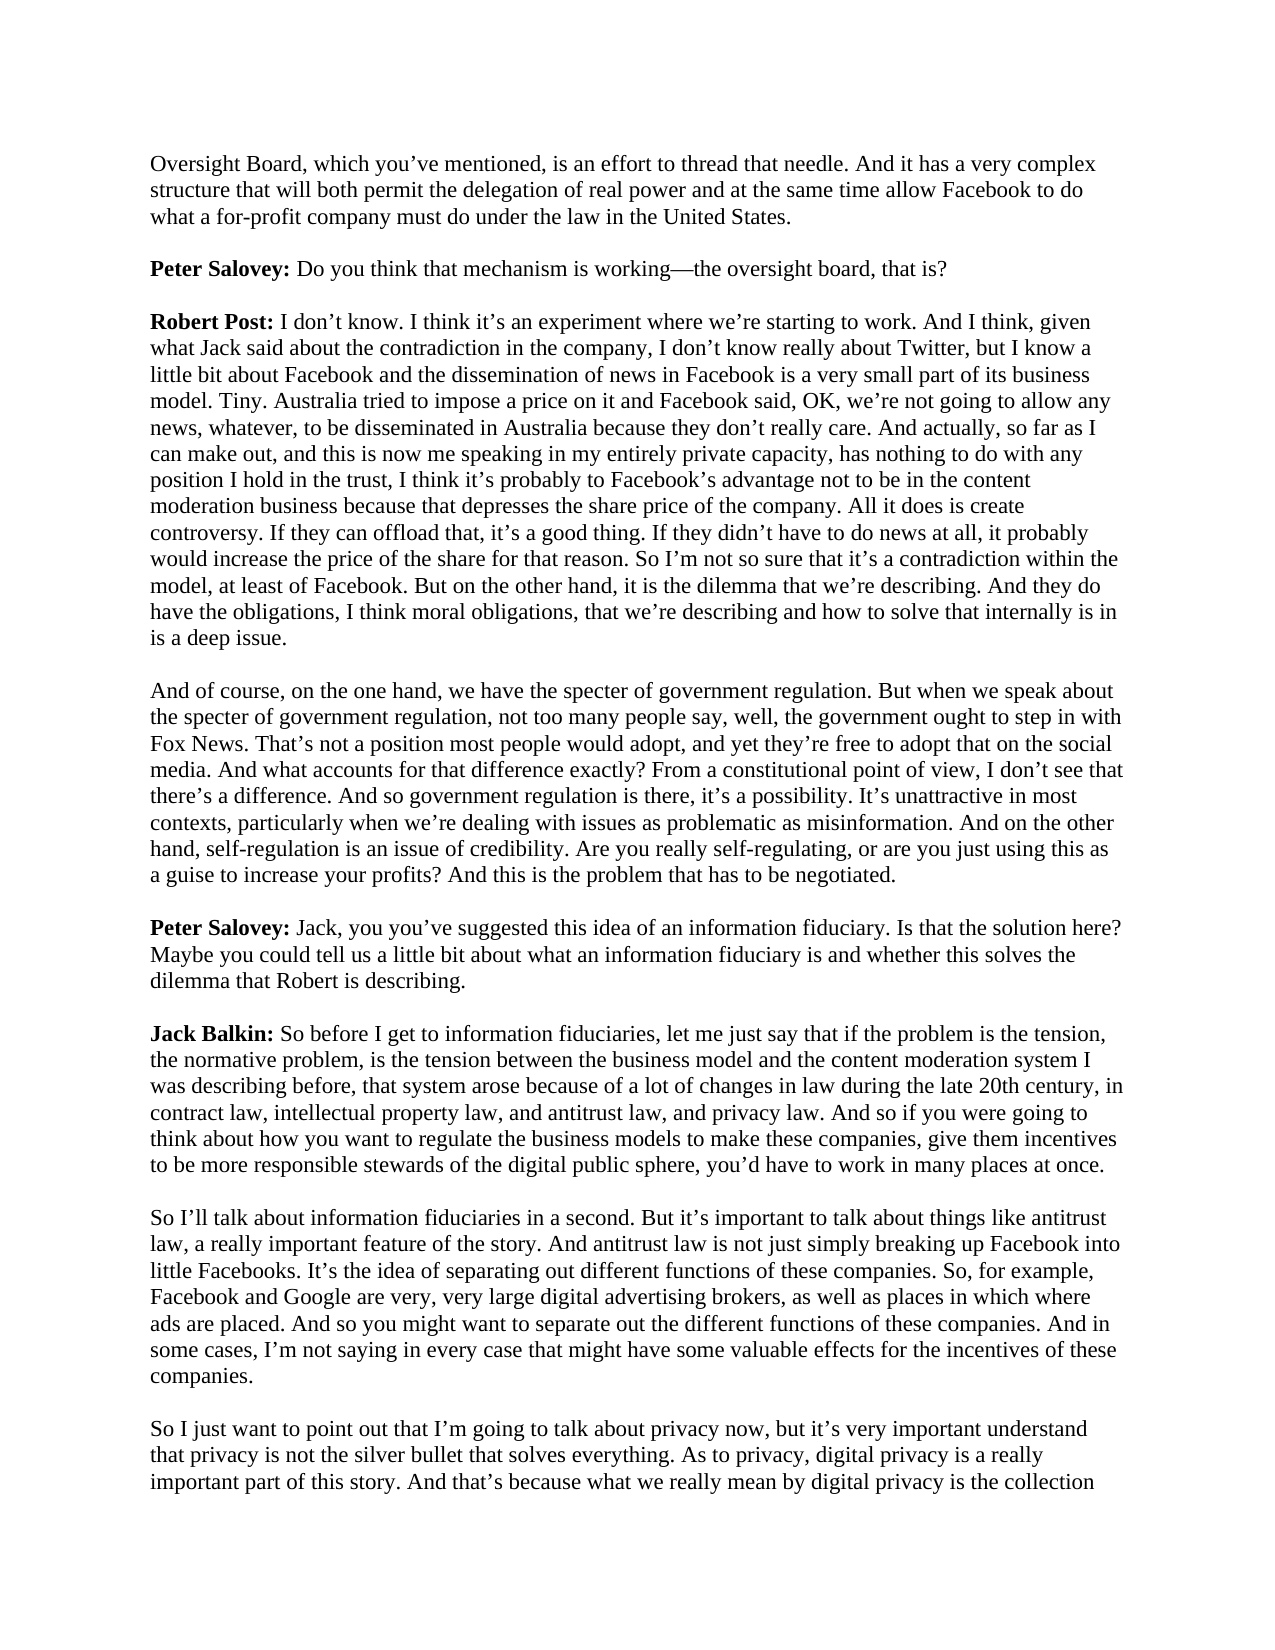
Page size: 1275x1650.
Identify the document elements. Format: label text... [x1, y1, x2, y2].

text Jack Balkin: So before I get to information fiduciaries, let me just say that if the problem is the tension, the normative problem, is the tension between the business model and the content moderation system I was describing before, that system arose because of a lot of changes in law during the late 20th century, in contract law, intellectual property law, and antitrust law, and privacy law. And so if you were going to think about how you want to regulate the business models to make these companies, give them incentives to be more responsible stewards of the digital public sphere, you’d have to work in many places at once. [150, 1020, 1125, 1178]
text So I’ll talk about information fiduciaries in a second. But it’s important to talk about things like antitrust law, a really important feature of the story. And antitrust law is not just simply breaking up Facebook into little Facebooks. It’s the idea of separating out different functions of these companies. So, for example, Facebook and Google are very, very large digital advertising brokers, as well as places in which where ads are placed. And so you might want to separate out the different functions of these companies. And in some cases, I’m not saying in every case that might have some valuable effects for the incentives of these companies. [150, 1204, 1125, 1389]
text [150, 1415, 1125, 1494]
text Peter Salovey: Jack, you you’ve suggested this idea of an information fiduciary. Is that the solution here? Maybe you could tell us a little bit about what an information fiduciary is and whether this solves the dilemma that Robert is describing. [150, 914, 1125, 993]
text Robert Post: I don’t know. I think it’s an experiment where we’re starting to work. And I think, given what Jack said about the contradiction in the company, I don’t know really about Twitter, but I know a little bit about Facebook and the dissemination of news in Facebook is a very small part of its business model. Tiny. Australia tried to impose a price on it and Facebook said, OK, we’re not going to allow any news, whatever, to be disseminated in Australia because they don’t really care. And actually, so far as I can make out, and this is now me speaking in my entirely private capacity, has nothing to do with any position I hold in the trust, I think it’s probably to Facebook’s advantage not to be in the content moderation business because that depresses the share price of the company. All it does is create controversy. If they can offload that, it’s a good thing. If they didn’t have to do news at all, it probably would increase the price of the share for that reason. So I’m not so sure that it’s a contradiction within the model, at least of Facebook. But on the other hand, it is the dilemma that we’re describing. And they do have the obligations, I think moral obligations, that we’re describing and how to solve that internally is in is a deep issue. [150, 308, 1125, 651]
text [150, 150, 1125, 229]
text Peter Salovey: Do you think that mechanism is working—the oversight board, that is? [150, 255, 1125, 282]
text And of course, on the one hand, we have the specter of government regulation. But when we speak about the specter of government regulation, not too many people say, well, the government ought to step in with Fox News. That’s not a position most people would adopt, and yet they’re free to adopt that on the social media. And what accounts for that difference exactly? From a constitutional point of view, I don’t see that there’s a difference. And so government regulation is there, it’s a possibility. It’s unattractive in most contexts, particularly when we’re dealing with issues as problematic as misinformation. And on the other hand, self-regulation is an issue of credibility. Are you really self-regulating, or are you just using this as a guise to increase your profits? And this is the problem that has to be negotiated. [150, 677, 1125, 888]
